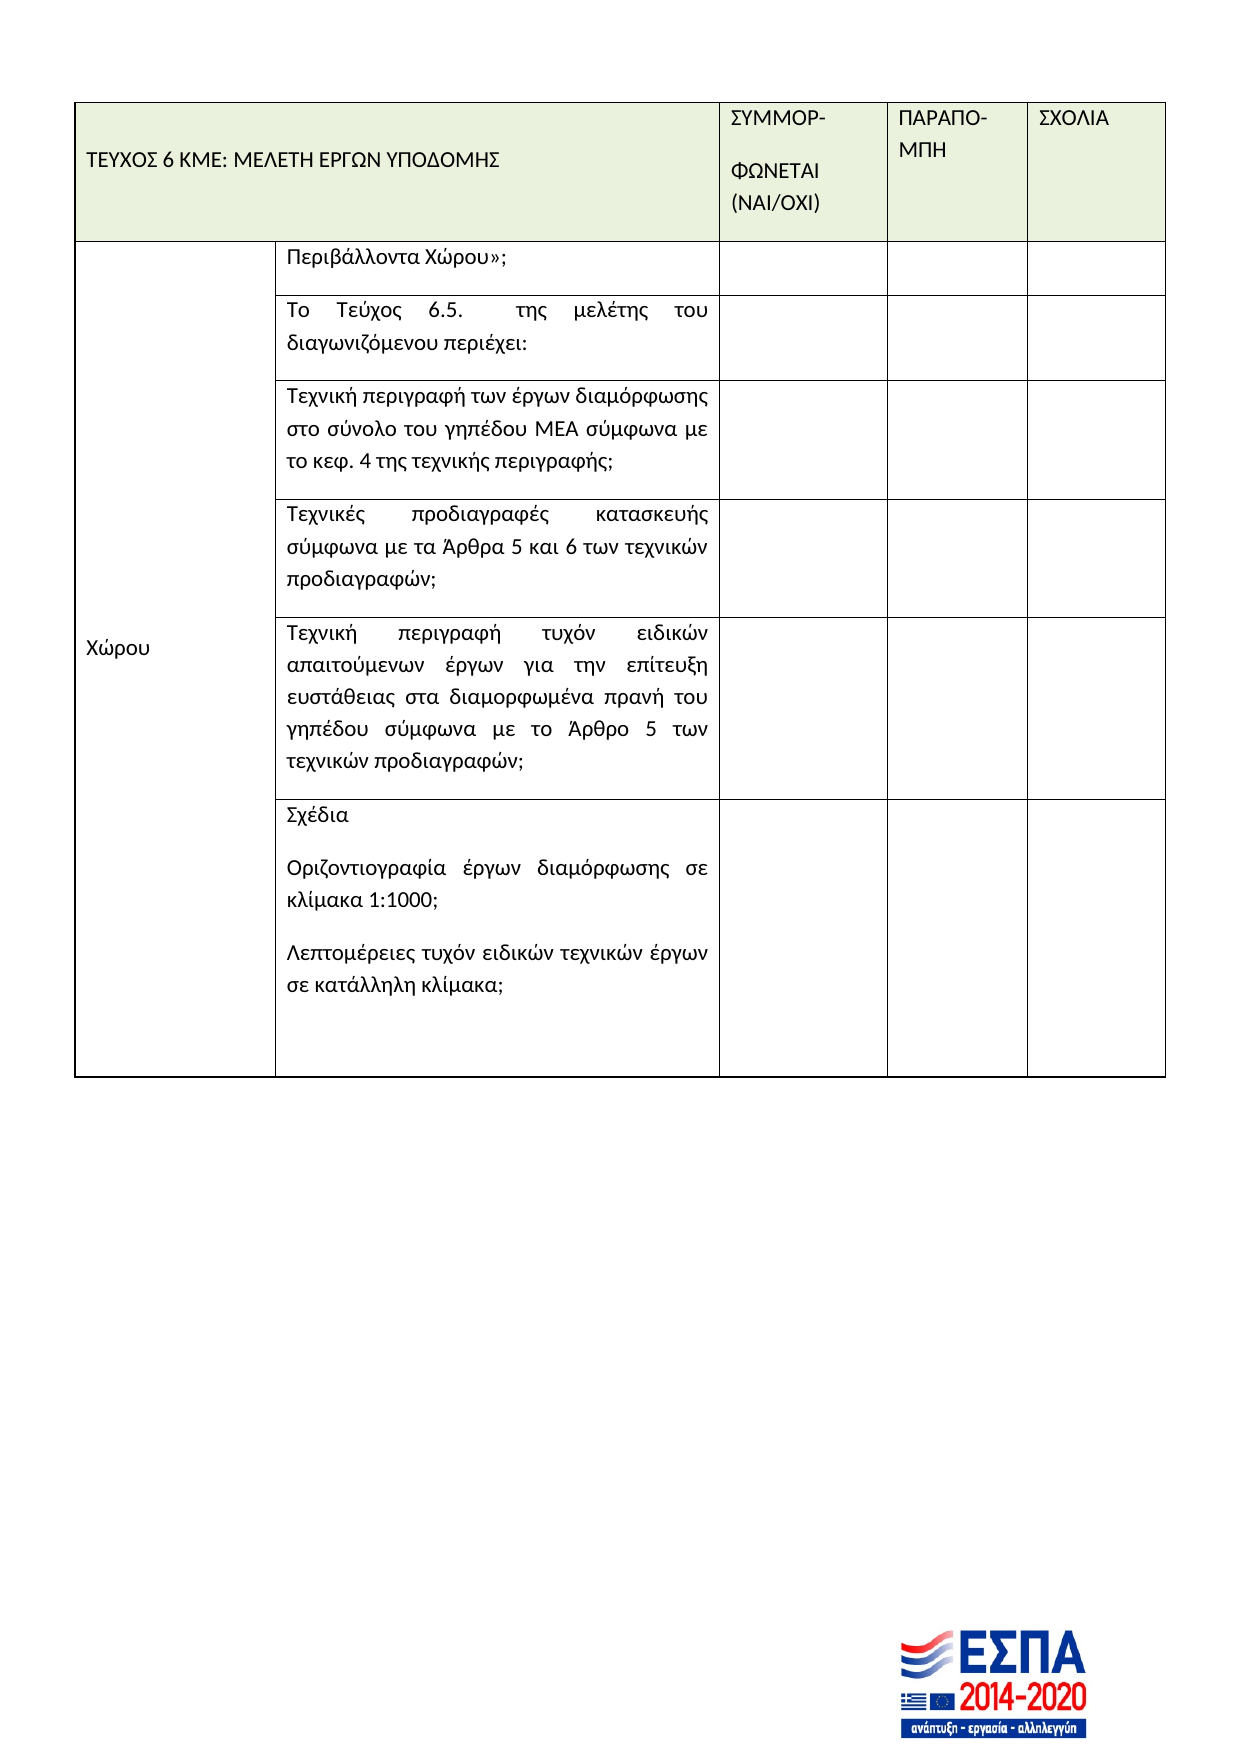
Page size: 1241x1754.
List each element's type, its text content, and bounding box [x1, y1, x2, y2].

table_cell [720, 500, 887, 617]
table_cell [1028, 381, 1165, 498]
table_cell [1028, 500, 1165, 617]
table_cell [1028, 242, 1165, 294]
table_header ΣΧΟΛΙΑ [1028, 103, 1165, 241]
table_cell Σχέδια Οριζοντιογραφία έργων διαμόρφωσης σε κλίμακα 1:1000; Λεπτομέρειες τυχόν ειδικών τεχνικών έργων σε κατάλληλη κλίμακα; [276, 800, 719, 1076]
table_cell [888, 381, 1027, 498]
table_cell [720, 618, 887, 799]
picture [895, 1628, 1091, 1741]
table_cell [720, 242, 887, 294]
table_header ΣΥΜΜΟΡ- ΦΩΝΕΤΑΙ (ΝΑΙ/ΌΧΙ) [720, 103, 887, 241]
table_cell [720, 381, 887, 498]
table_cell [720, 296, 887, 380]
table_cell [888, 242, 1027, 294]
table_cell Τεχνική περιγραφή τυχόν ειδικών απαιτούμενων έργων για την επίτευξη ευστάθειας στα διαμορφωμένα πρανή του γηπέδου σύμφωνα με το Άρθρο 5 των τεχνικών προδιαγραφών; [276, 618, 719, 799]
table_cell Τεχνική περιγραφή των έργων διαμόρφωσης στο σύνολο του γηπέδου ΜΕΑ σύμφωνα με το κεφ. 4 της τεχνικής περιγραφής; [276, 381, 719, 498]
table_cell [888, 800, 1027, 1076]
table_cell [1028, 296, 1165, 380]
table_cell [720, 800, 887, 1076]
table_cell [276, 242, 719, 294]
table_cell Το Τεύχος 6.5. της μελέτης του διαγωνιζόμενου περιέχει: [276, 296, 719, 380]
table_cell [76, 242, 275, 1076]
table_cell [888, 296, 1027, 380]
table_cell [888, 500, 1027, 617]
table_header ΤΕΥΧΟΣ 6 ΚΜΕ: ΜΕΛΕΤΗ ΕΡΓΩΝ ΥΠΟΔΟΜΗΣ [76, 103, 719, 241]
table_cell [888, 618, 1027, 799]
table_cell [1028, 800, 1165, 1076]
table_cell Τεχνικές προδιαγραφές κατασκευής σύμφωνα με τα Άρθρα 5 και 6 των τεχνικών προδιαγραφών; [276, 500, 719, 617]
table_cell [1028, 618, 1165, 799]
table_header ΠΑΡΑΠΟ-ΜΠΗ [888, 103, 1027, 241]
